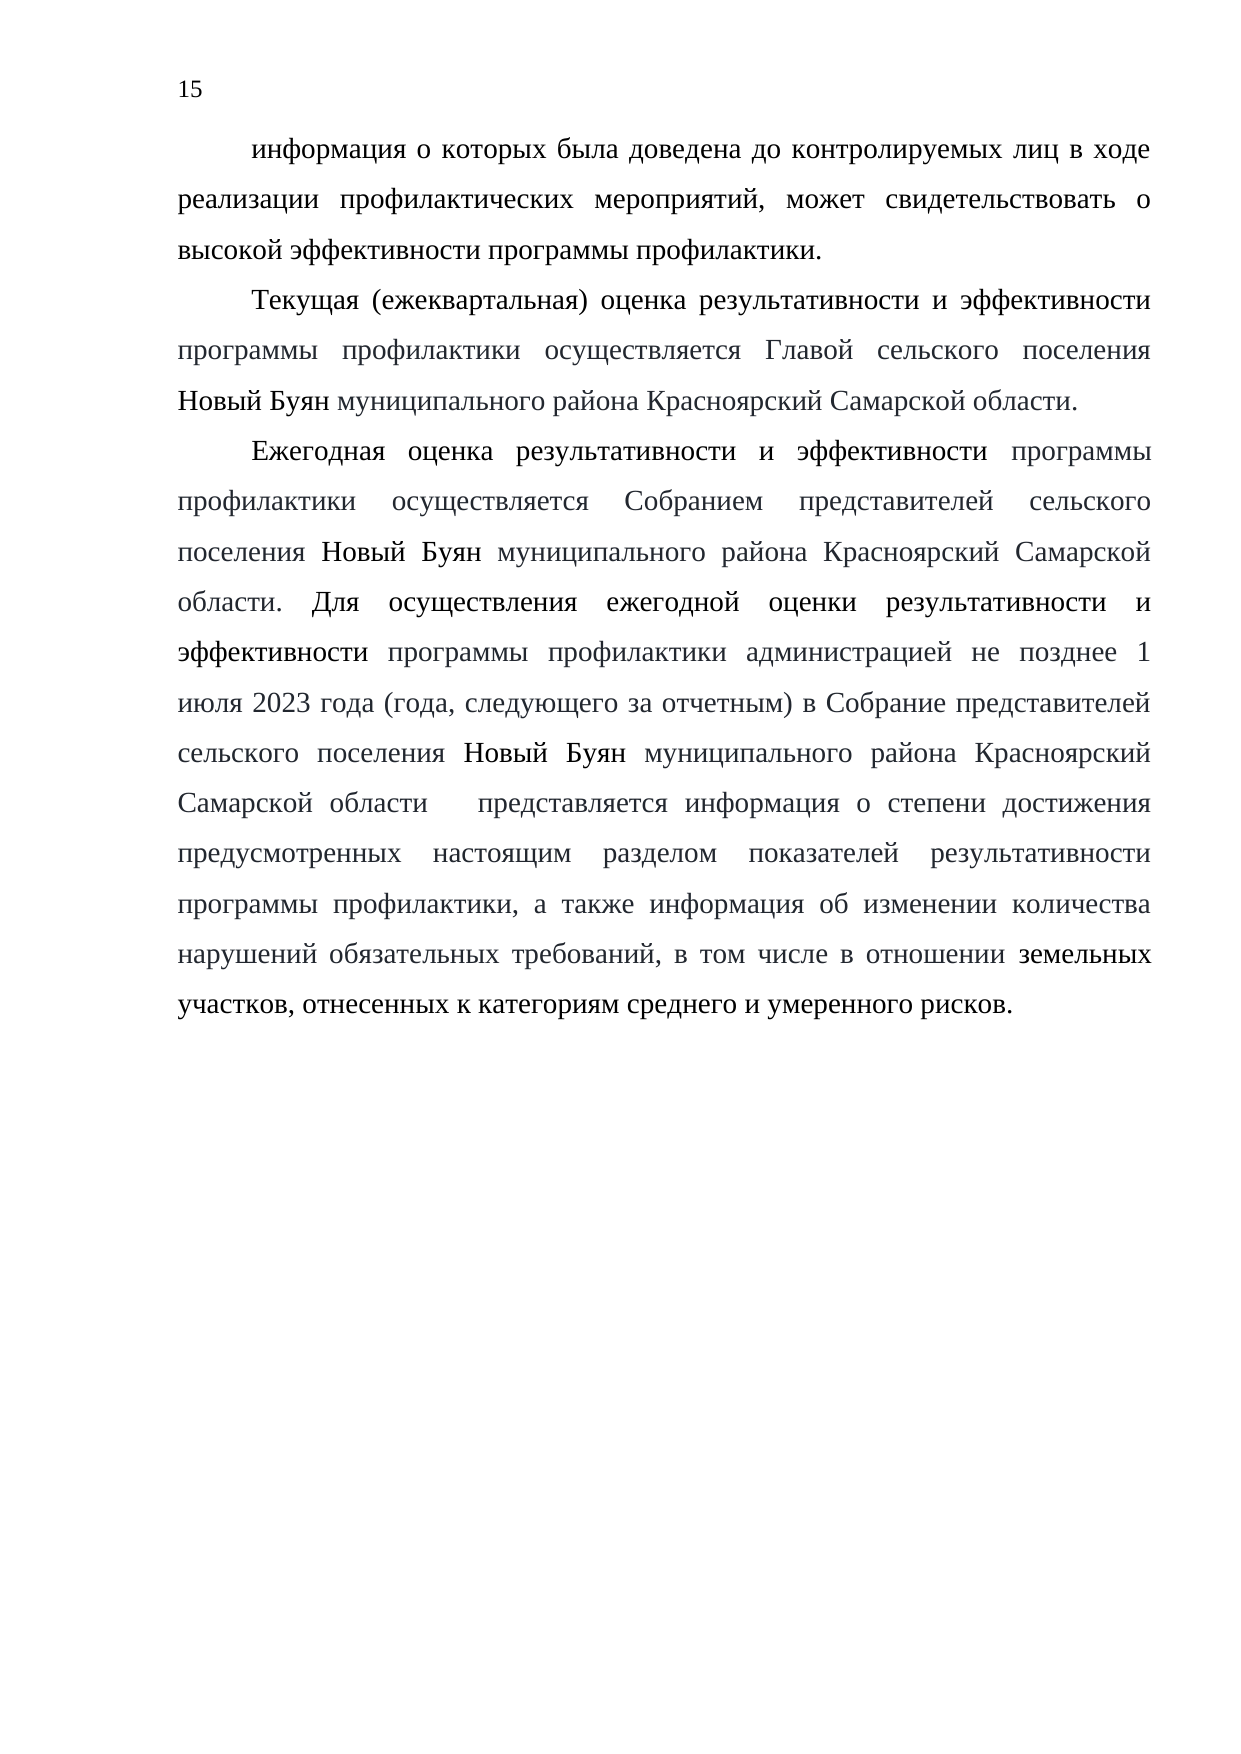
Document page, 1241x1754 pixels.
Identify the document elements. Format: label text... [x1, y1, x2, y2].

text Текущая (ежеквартальная) оценка результативности и эффективности программы профилактики осуществляется Главой сельского поселения Новый Буян муниципального района Красноярский Самарской области. [177, 282, 1152, 416]
text информация о которых была доведена до контролируемых лиц в ходе реализации профилактических мероприятий, может свидетельствовать о высокой эффективности программы профилактики. [177, 131, 1152, 265]
text Ежегодная оценка результативности и эффективности программы профилактики осуществляется Собранием представителей сельского поселения Новый Буян муниципального района Красноярский Самарской области. Для осуществления ежегодной оценки результативности и эффективности программы профилактики администрацией не позднее 1 июля 2023 года (года, следующего за отчетным) в Собрание представителей сельского поселения Новый Буян муниципального района Красноярский Самарской области представляется информация о степени достижения предусмотренных настоящим разделом показателей результативности программы профилактики, а также информация об изменении количества нарушений обязательных требований, в том числе в отношении земельных участков, отнесенных к категориям среднего и умеренного рисков. [177, 433, 1152, 1020]
